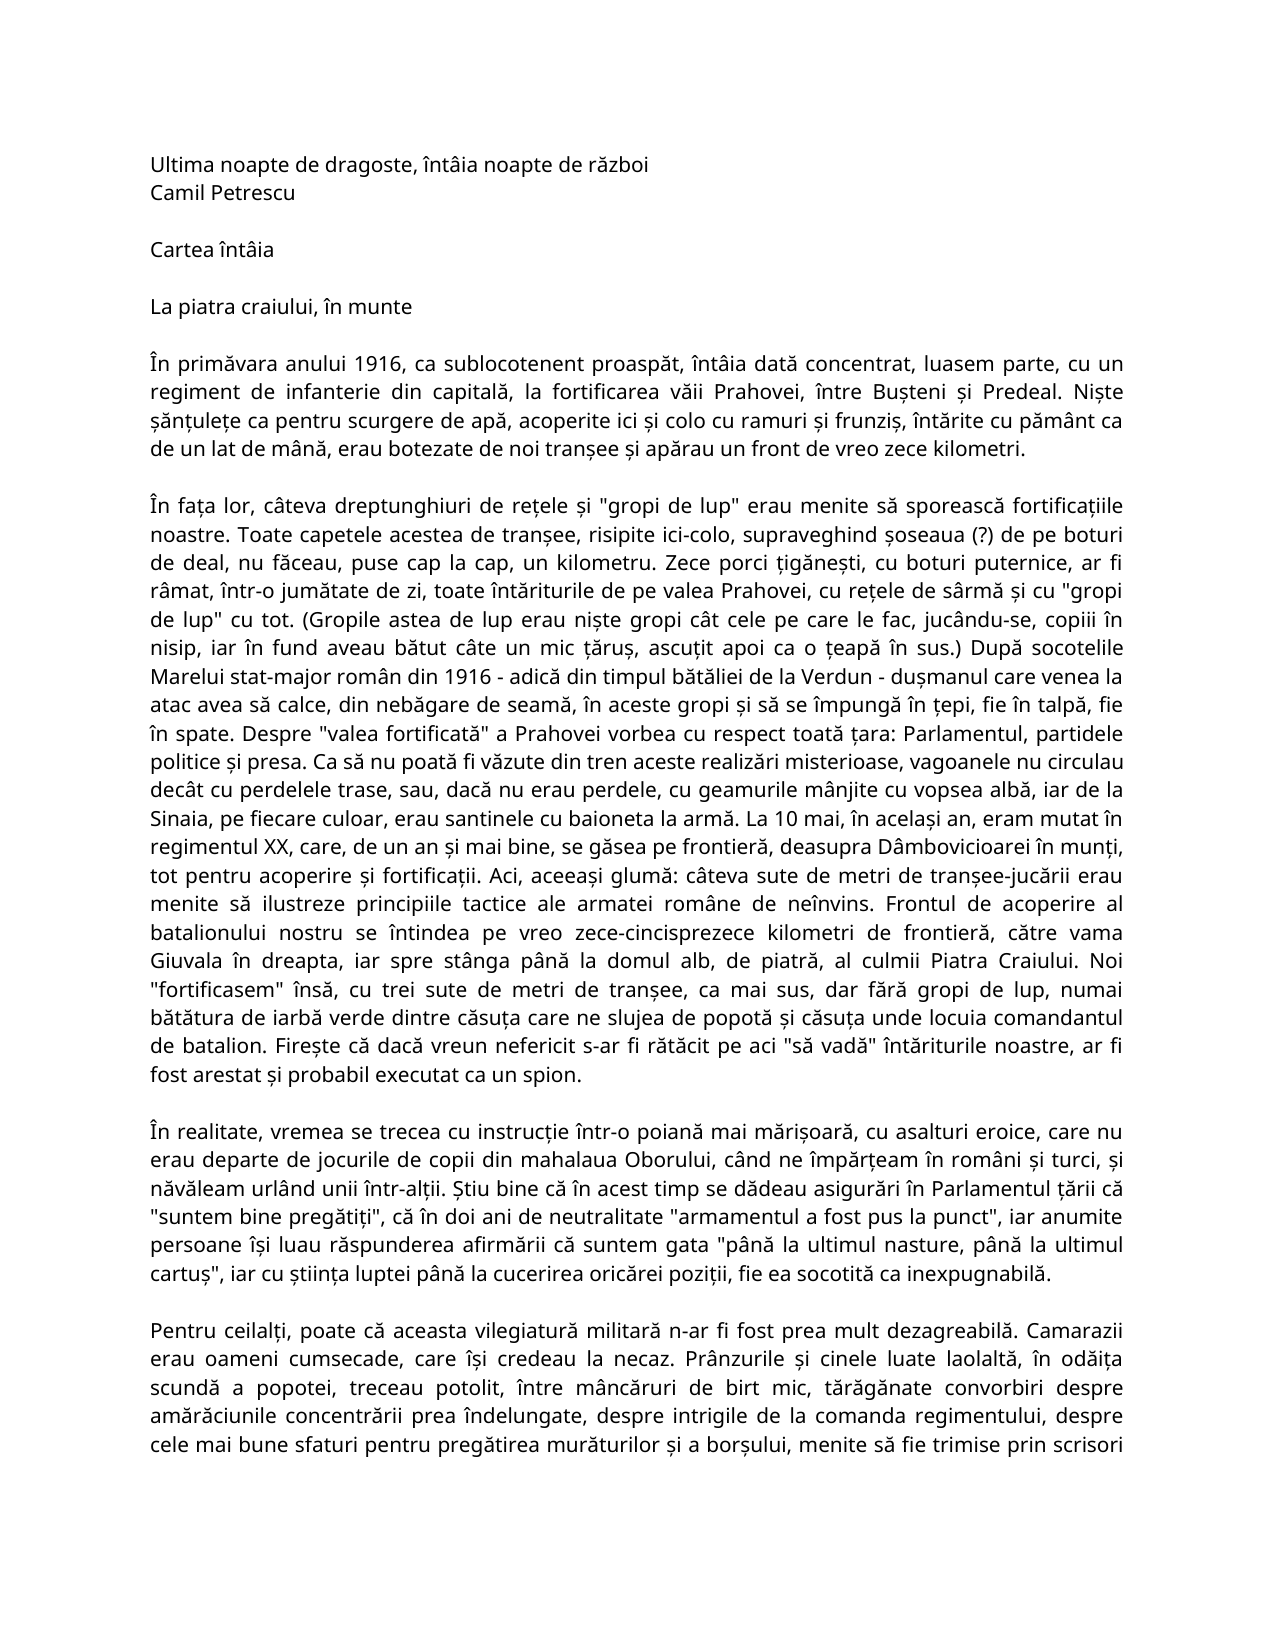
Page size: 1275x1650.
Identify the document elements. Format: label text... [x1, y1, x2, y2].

text În realitate, vremea se trecea cu instrucție într-o poiană mai mărișoară, cu asalturi eroice, care nu erau departe de jocurile de copii din mahalaua Oborului, când ne împărțeam în români și turci, și năvăleam urlând unii într-alții. Știu bine că în acest timp se dădeau asigurări în Parlamentul țării că "suntem bine pregătiți", că în doi ani de neutralitate "armamentul a fost pus la punct", iar anumite persoane își luau răspunderea afirmării că suntem gata "până la ultimul nasture, până la ultimul cartuș", iar cu știința luptei până la cucerirea oricărei poziții, fie ea socotită ca inexpugnabilă. [150, 1117, 1125, 1287]
text În fața lor, câteva dreptunghiuri de rețele și "gropi de lup" erau menite să sporească fortificațiile noastre. Toate capetele acestea de tranșee, risipite ici-colo, supraveghind șoseaua (?) de pe boturi de deal, nu făceau, puse cap la cap, un kilometru. Zece porci țigănești, cu boturi puternice, ar fi râmat, într-o jumătate de zi, toate întăriturile de pe valea Prahovei, cu rețele de sârmă și cu "gropi de lup" cu tot. (Gropile astea de lup erau niște gropi cât cele pe care le fac, jucându-se, copiii în nisip, iar în fund aveau bătut câte un mic țăruș, ascuțit apoi ca o țeapă în sus.) După socotelile Marelui stat-major român din 1916 - adică din timpul bătăliei de la Verdun - dușmanul care venea la atac avea să calce, din nebăgare de seamă, în aceste gropi și să se împungă în țepi, fie în talpă, fie în spate. Despre "valea fortificată" a Prahovei vorbea cu respect toată țara: Parlamentul, partidele politice și presa. Ca să nu poată fi văzute din tren aceste realizări misterioase, vagoanele nu circulau decât cu perdelele trase, sau, dacă nu erau perdele, cu geamurile mânjite cu vopsea albă, iar de la Sinaia, pe fiecare culoar, erau santinele cu baioneta la armă. La 10 mai, în același an, eram mutat în regimentul XX, care, de un an și mai bine, se găsea pe frontieră, deasupra Dâmbovicioarei în munți, tot pentru acoperire și fortificații. Aci, aceeași glumă: câteva sute de metri de tranșee-jucării erau menite să ilustreze principiile tactice ale armatei române de neînvins. Frontul de acoperire al batalionului nostru se întindea pe vreo zece-cincisprezece kilometri de frontieră, către vama Giuvala în dreapta, iar spre stânga până la domul alb, de piatră, al culmii Piatra Craiului. Noi "fortificasem" însă, cu trei sute de metri de tranșee, ca mai sus, dar fără gropi de lup, numai bătătura de iarbă verde dintre căsuța care ne slujea de popotă și căsuța unde locuia comandantul de batalion. Firește că dacă vreun nefericit s-ar fi rătăcit pe aci "să vadă" întăriturile noastre, ar fi fost arestat și probabil executat ca un spion. [150, 491, 1125, 1088]
text Camil Petrescu [150, 178, 1125, 207]
text În primăvara anului 1916, ca sublocotenent proaspăt, întâia dată concentrat, luasem parte, cu un regiment de infanterie din capitală, la fortificarea văii Prahovei, între Bușteni și Predeal. Niște șănțulețe ca pentru scurgere de apă, acoperite ici și colo cu ramuri și frunziș, întărite cu pământ ca de un lat de mână, erau botezate de noi tranșee și apărau un front de vreo zece kilometri. [150, 349, 1125, 463]
text Cartea întâia [150, 235, 1125, 264]
text La piatra craiului, în munte [150, 292, 1125, 321]
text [150, 1316, 1125, 1458]
text Ultima noapte de dragoste, întâia noapte de război [150, 150, 1125, 178]
